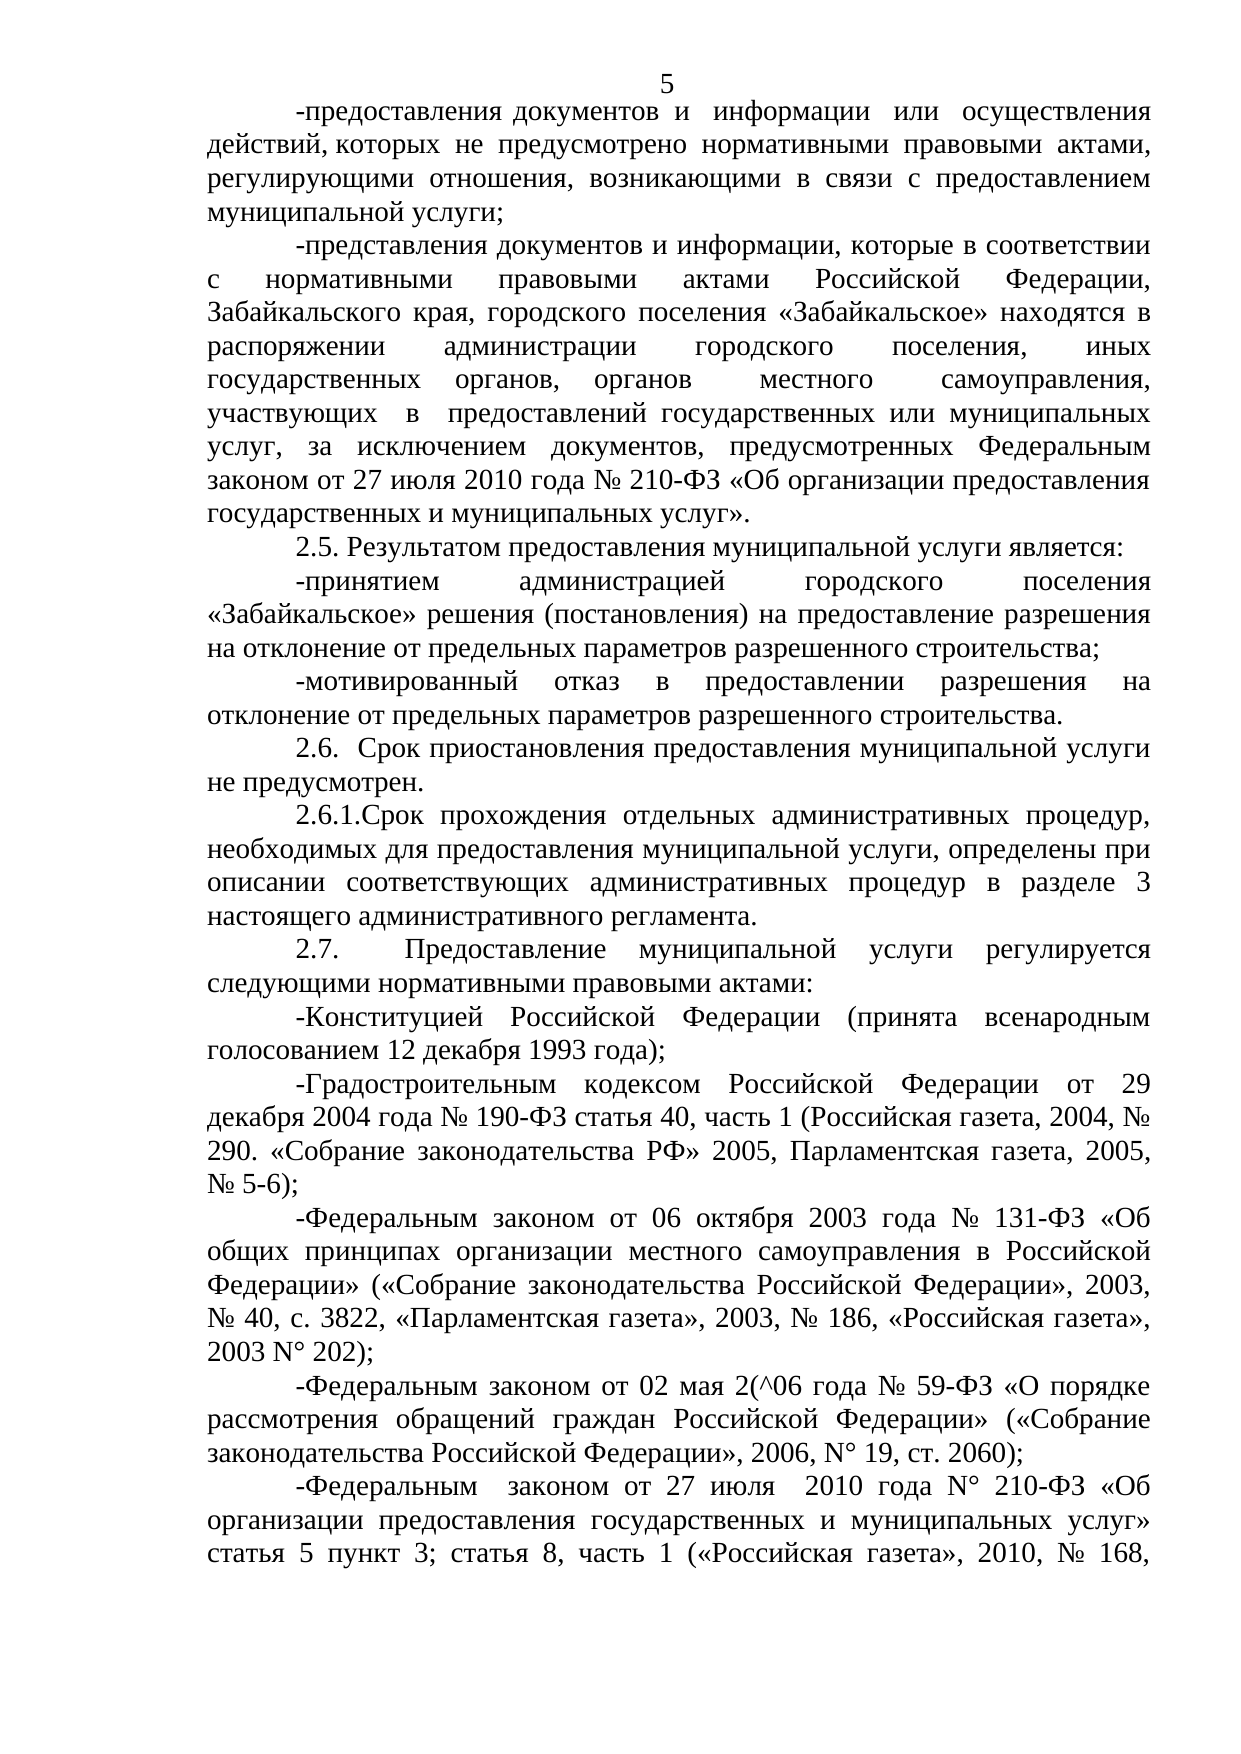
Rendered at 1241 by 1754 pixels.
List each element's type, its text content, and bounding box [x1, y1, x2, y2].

text -принятием администрацией городского поселения «Забайкальское» решения (постановления) на предоставление разрешения на отклонение от предельных параметров разрешенного строительства; [207, 563, 1152, 663]
text 2.7. Предоставление муниципальной услуги регулируется следующими нормативными правовыми актами: [207, 932, 1152, 999]
text -Градостроительным кодексом Российской Федерации от 29 декабря 2004 года № 190-ФЗ статья 40, часть 1 (Российская газета, 2004, № 290. «Собрание законодательства РФ» 2005, Парламентская газета, 2005, № 5-6); [207, 1066, 1152, 1200]
text -Федеральным законом от 02 мая 2(^06 года № 59-ФЗ «О порядке рассмотрения обращений граждан Российской Федерации» («Собрание законодательства Российской Федерации», 2006, N° 19, ст. 2060); [207, 1368, 1152, 1468]
text 2.6.1.Срок прохождения отдельных административных процедур, необходимых для предоставления муниципальной услуги, определены при описании соответствующих административных процедур в разделе 3 настоящего административного регламента. [207, 797, 1152, 932]
text 2.5. Результатом предоставления муниципальной услуги является: [207, 529, 1152, 563]
text -представления документов и информации, которые в соответствии с нормативными правовыми актами Российской Федерации, Забайкальского края, городского поселения «Забайкальское» находятся в распоряжении администрации городского поселения, иных государственных органов, органов местного самоуправления, участвующих в предоставлений государственных или муниципальных услуг, за исключением документов, предусмотренных Федеральным законом от 27 июля 2010 года № 210-ФЗ «Об организации предоставления государственных и муниципальных услуг». [207, 227, 1152, 529]
text -предоставления документов и информации или осуществления действий, которых не предусмотрено нормативными правовыми актами, регулирующими отношения, возникающими в связи с предоставлением муниципальной услуги; [207, 93, 1152, 227]
text -Федеральным законом от 06 октября 2003 года № 131-ФЗ «Об общих принципах организации местного самоуправления в Российской Федерации» («Собрание законодательства Российской Федерации», 2003, № 40, с. 3822, «Парламентская газета», 2003, № 186, «Российская газета», 2003 N° 202); [207, 1200, 1152, 1368]
text -Конституцией Российской Федерации (принята всенародным голосованием 12 декабря 1993 года); [207, 999, 1152, 1066]
text -мотивированный отказ в предоставлении разрешения на отклонение от предельных параметров разрешенного строительства. [207, 663, 1152, 730]
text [207, 1468, 1152, 1569]
text 2.6. Срок приостановления предоставления муниципальной услуги не предусмотрен. [207, 730, 1152, 797]
